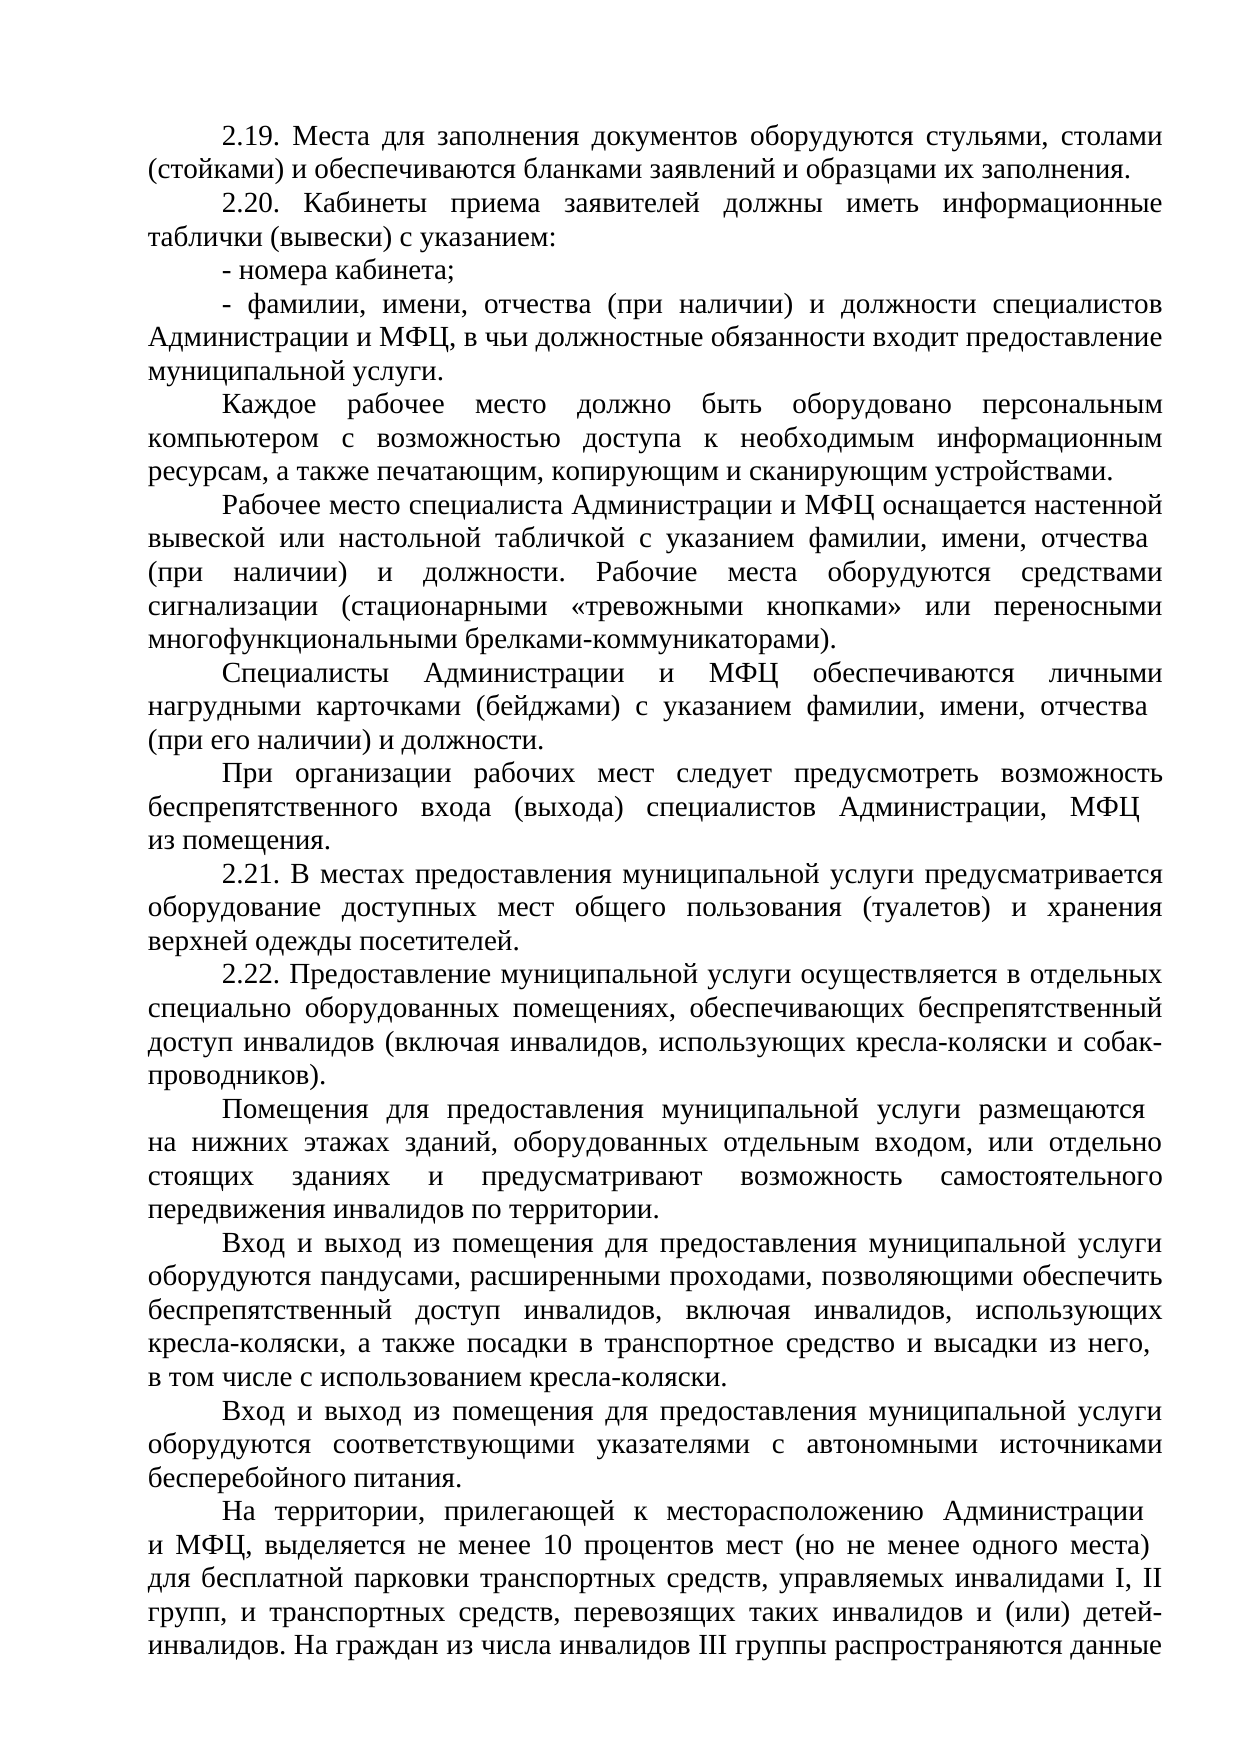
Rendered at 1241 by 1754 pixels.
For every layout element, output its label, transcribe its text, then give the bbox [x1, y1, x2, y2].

text Каждое рабочее место должно быть оборудовано персональным компьютером с возможностью доступа к необходимым информационным ресурсам, а также печатающим, копирующим и сканирующим устройствами. [148, 386, 1163, 487]
text 2.20. Кабинеты приема заявителей должны иметь информационные таблички (вывески) с указанием: [148, 185, 1163, 252]
text Помещения для предоставления муниципальной услуги размещаются на нижних этажах зданий, оборудованных отдельным входом, или отдельно стоящих зданиях и предусматривают возможность самостоятельного передвижения инвалидов по территории. [148, 1091, 1163, 1225]
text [148, 1493, 1163, 1661]
text Рабочее место специалиста Администрации и МФЦ оснащается настенной вывеской или настольной табличкой с указанием фамилии, имени, отчества (при наличии) и должности. Рабочие места оборудуются средствами сигнализации (стационарными «тревожными кнопками» или переносными многофункциональными брелками-коммуникаторами). [148, 487, 1163, 655]
text 2.21. В местах предоставления муниципальной услуги предусматривается оборудование доступных мест общего пользования (туалетов) и хранения верхней одежды посетителей. [148, 856, 1163, 957]
text Специалисты Администрации и МФЦ обеспечиваются личными нагрудными карточками (бейджами) с указанием фамилии, имени, отчества (при его наличии) и должности. [148, 655, 1163, 755]
text 2.22. Предоставление муниципальной услуги осуществляется в отдельных специально оборудованных помещениях, обеспечивающих беспрепятственный доступ инвалидов (включая инвалидов, использующих кресла-коляски и собак-проводников). [148, 957, 1163, 1091]
text При организации рабочих мест следует предусмотреть возможность беспрепятственного входа (выхода) специалистов Администрации, МФЦ из помещения. [148, 755, 1163, 856]
text 2.19. Места для заполнения документов оборудуются стульями, столами (стойками) и обеспечиваются бланками заявлений и образцами их заполнения. [148, 118, 1163, 185]
text - фамилии, имени, отчества (при наличии) и должности специалистов Администрации и МФЦ, в чьи должностные обязанности входит предоставление муниципальной услуги. [148, 286, 1163, 386]
text Вход и выход из помещения для предоставления муниципальной услуги оборудуются пандусами, расширенными проходами, позволяющими обеспечить беспрепятственный доступ инвалидов, включая инвалидов, использующих кресла-коляски, а также посадки в транспортное средство и высадки из него, в том числе с использованием кресла-коляски. [148, 1225, 1163, 1393]
text - номера кабинета; [148, 252, 1163, 286]
text Вход и выход из помещения для предоставления муниципальной услуги оборудуются соответствующими указателями с автономными источниками бесперебойного питания. [148, 1393, 1163, 1493]
